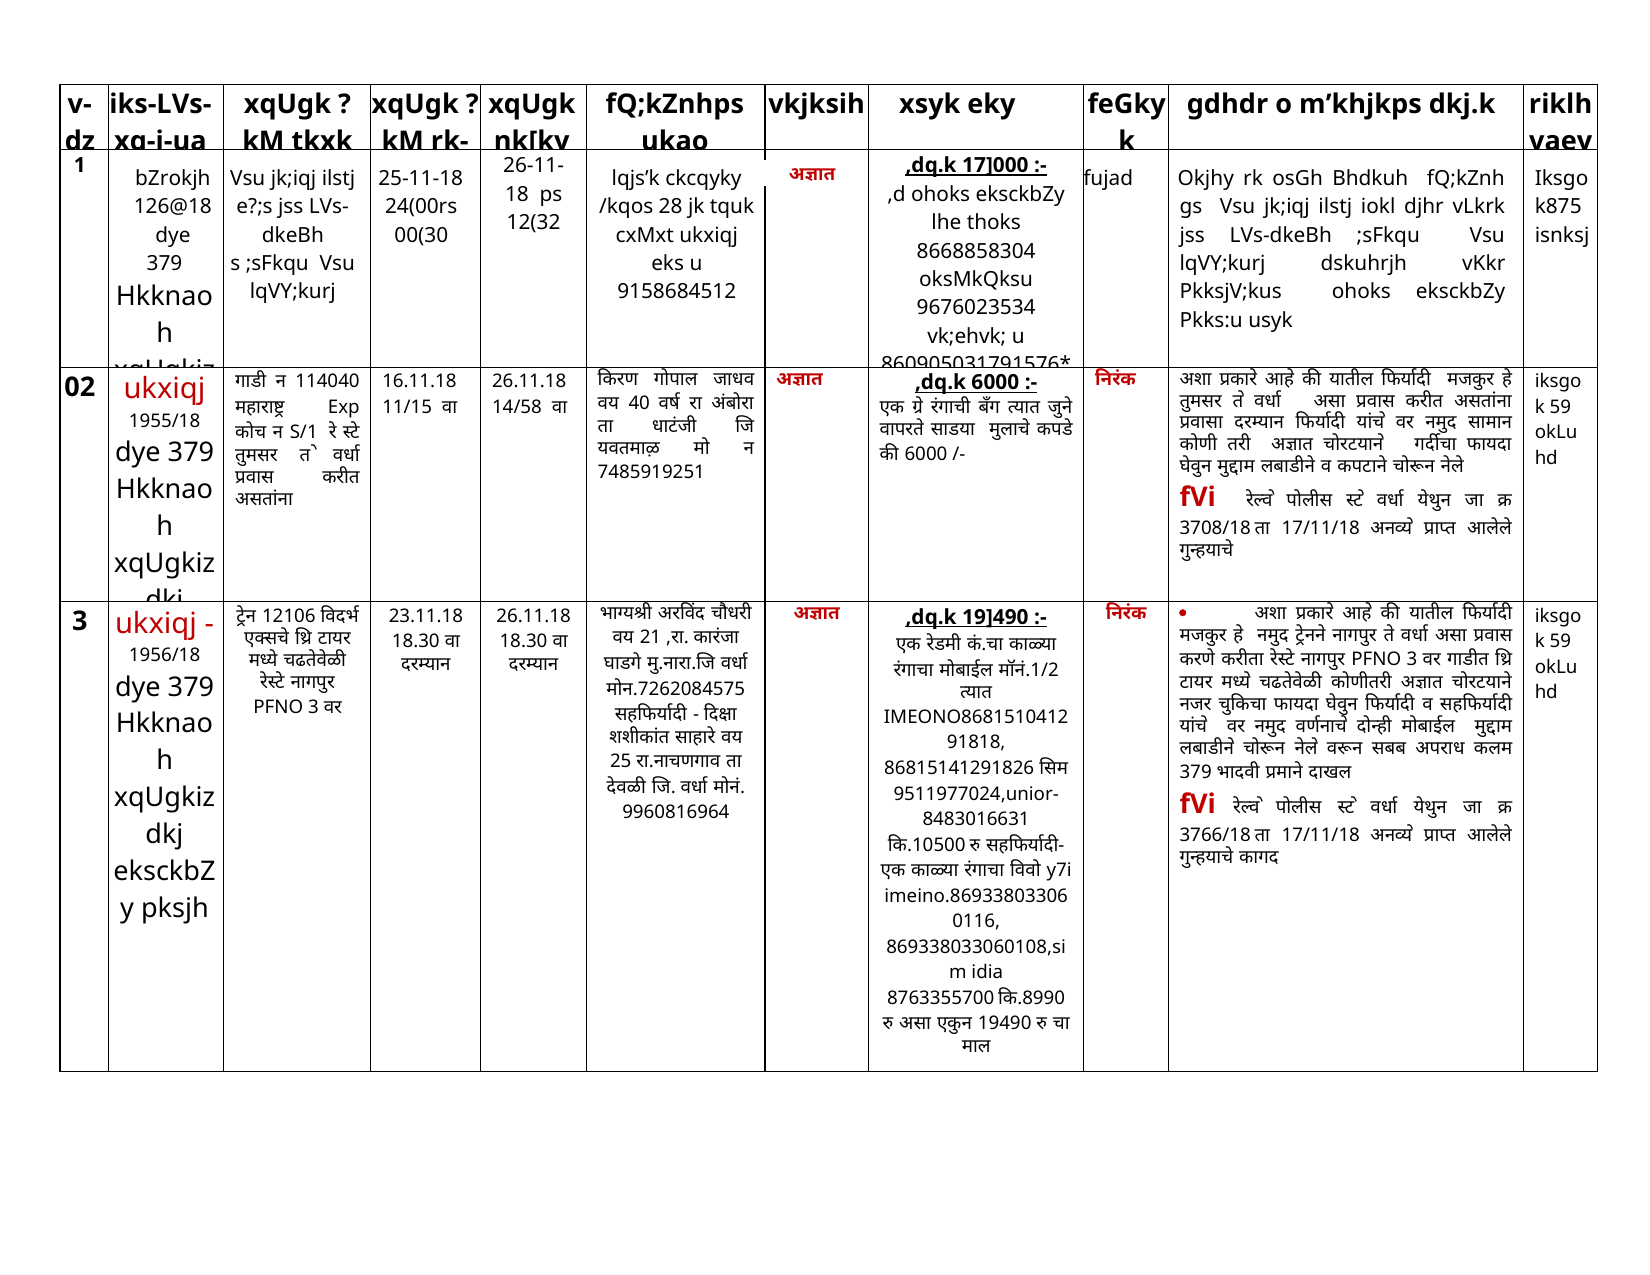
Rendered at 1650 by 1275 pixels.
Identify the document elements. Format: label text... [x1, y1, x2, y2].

table_cell 23.11.18 18.30 वा दरम्यान [371, 602, 480, 1071]
table_header gdhdr o m’khjkps dkj.k [1169, 85, 1523, 149]
table_cell अशा प्रकारे आहे की यातील फिर्यादी मजकुर हे नमुद ट्रेनने नागपुर ते वर्धा असा प्रवास करणे करीता रेस्टे नागपुर PFNO 3 वर गाडीत थ्रि टायर मध्ये चढतेवेळी कोणीतरी अज्ञात चोरटयाने नजर चुकिचा फायदा घेवुन फिर्यादी व सहफिर्यादी यांचे वर नमुद वर्णनाचे दोन्ही मोबाईल मुद्दाम लबाडीने चोरून नेले वरून सबब अपराध कलम 379 भादवी प्रमाने दाखल fVi रेल्वे पोलीस स्टे वर्धा येथुन जा क्र 3766/18ता 17/11/18 अनव्ये प्राप्त आलेले गुन्हयाचे कागद [1169, 602, 1523, 1071]
table_cell 26.11.18 18.30 वा दरम्यान [481, 602, 586, 1071]
table_header riklh vaeynkj [1524, 85, 1597, 149]
table_cell Iksgok875 isnksj [1524, 150, 1597, 367]
table_cell ,dq.k 6000 :- एक ग्रे रंगाची बँग त्यात जुने वापरते साडया मुलाचे कपडे की 6000 /- [869, 368, 1083, 601]
table_cell 3 [61, 602, 108, 1071]
table_header xqUgk ?kM tkxk [224, 85, 370, 149]
table_cell किरण गोपाल जाधव वय 40 वर्ष रा अंबोरा ता धाटंजी जि यवतमाऴ मो न 7485919251 [587, 368, 764, 601]
table_cell अशा प्रकारे आहे की यातील फिर्यादी मजकुर हे तुमसर ते वर्धा असा प्रवास करीत असतांना प्रवासा दरम्यान फिर्यादी यांचे वर नमुद सामान कोणी तरी अज्ञात चोरटयाने गर्दीचा फायदा घेवुन मुद्दाम लबाडीने व कपटाने चोरून नेले fVi रेल्वे पोलीस स्टे वर्धा येथुन जा क्र 3708/18ता 17/11/18 अनव्ये प्राप्त आलेले गुन्हयाचे [1169, 368, 1523, 601]
table_cell 1 [61, 150, 108, 367]
table_cell ट्रेन 12106 विदर्भ एक्सचे थ्रि टायर मध्ये चढतेवेळी रेस्टे नागपुर PFNO 3 वर [224, 602, 370, 1071]
table_cell iksgok 59 okLuhd [1524, 602, 1597, 1071]
table_cell lqjs’k ckcqyky /kqos 28 jk tquk cxMxt ukxiqj eks u 9158684512 [587, 150, 764, 367]
table_header iks-LVs- xq-j-ua [109, 85, 223, 149]
table_header fQ;kZnhps ukao [587, 85, 764, 149]
table_cell Vsu jk;iqj ilstj e?;s jss LVs-dkeBh s ;sFkqu Vsu lqVY;kurj [224, 150, 370, 367]
table_cell 25-11-18 24(00rs 00(30 [371, 150, 480, 367]
table_cell 26-11-18 ps 12(32 [481, 150, 586, 367]
table_cell 16.11.18 11/15 वा [371, 368, 480, 601]
table_cell अज्ञात [766, 150, 868, 367]
table_header xqUgk nk[ky rk- osG [481, 85, 586, 149]
table_cell अज्ञात [766, 368, 868, 601]
table_header vkjksih [766, 85, 868, 149]
table_header xsyk eky [869, 85, 1083, 149]
table_cell गाडी न 114040 महाराष्ट्र Exp कोच न S/1 रे स्टे तुमसर ते वर्धा प्रवास करीत असतांना [224, 368, 370, 601]
table_cell निरंक [1084, 602, 1168, 1071]
table_cell निरंक [1084, 368, 1168, 601]
table_cell ,dq.k 17]000 :- ,d ohoks eksckbZy lhe thoks 8668858304 oksMkQksu 9676023534 vk;ehvk; u 860905031791576* 86090503179158 dh 17000@- [869, 150, 1083, 367]
table_cell iksgok 59 okLuhd [1524, 368, 1597, 601]
table_cell अज्ञात [766, 602, 868, 1071]
table_cell bZrokjh 126@18 dye 379 Hkknaoh xqUgkizdkj eksckbZy pksjh [109, 150, 223, 367]
table_header v-dz- [61, 85, 108, 149]
table_cell ukxiqj 1955/18 dye 379 Hkknaoh xqUgkizdkj cWx pksjh [109, 368, 223, 601]
table_header feGkyk eky [1084, 85, 1168, 149]
table_cell भाग्यश्री अरविंद चौधरी वय 21 ,रा. कारंजा घाडगे मु.नारा.जि वर्धा मोन.7262084575 सहफिर्यादी - दिक्षा शशीकांत साहारे वय 25 रा.नाचणगाव ता देवळी जि. वर्धा मोनं. 9960816964 [587, 602, 764, 1071]
table_cell ukxiqj - 1956/18 dye 379 Hkknaoh xqUgkizdkj eksckbZy pksjh [109, 602, 223, 1071]
table_cell Okjhy rk osGh Bhdkuh fQ;kZnh gs Vsu jk;iqj ilstj iokl djhr vLkrk jss LVs-dkeBh ;sFkqu Vsu lqVY;kurj dskuhrjh vKkr PkksjV;kus ohoks eksckbZy Pkks:u usyk [1169, 150, 1523, 367]
table_cell 02 [61, 368, 108, 601]
table_cell fujad [1084, 150, 1168, 367]
table_cell 26.11.18 14/58 वा [481, 368, 586, 601]
table_header xqUgk ?kM rk- osG [371, 85, 480, 149]
table_cell ,dq.k 19]490 :- एक रेडमी कं.चा काळ्या रंगाचा मोबाईल मॉनं.1/2 त्यात IMEONO868151041291818, 86815141291826 सिम 9511977024,unior-8483016631 कि.10500रु सहफिर्यादी- एक काळ्या रंगाचा विवो y7i imeino.869338033060116, 869338033060108,sim idia 8763355700कि.8990 रु असा एकुन 19490 रु चा माल [869, 602, 1083, 1071]
